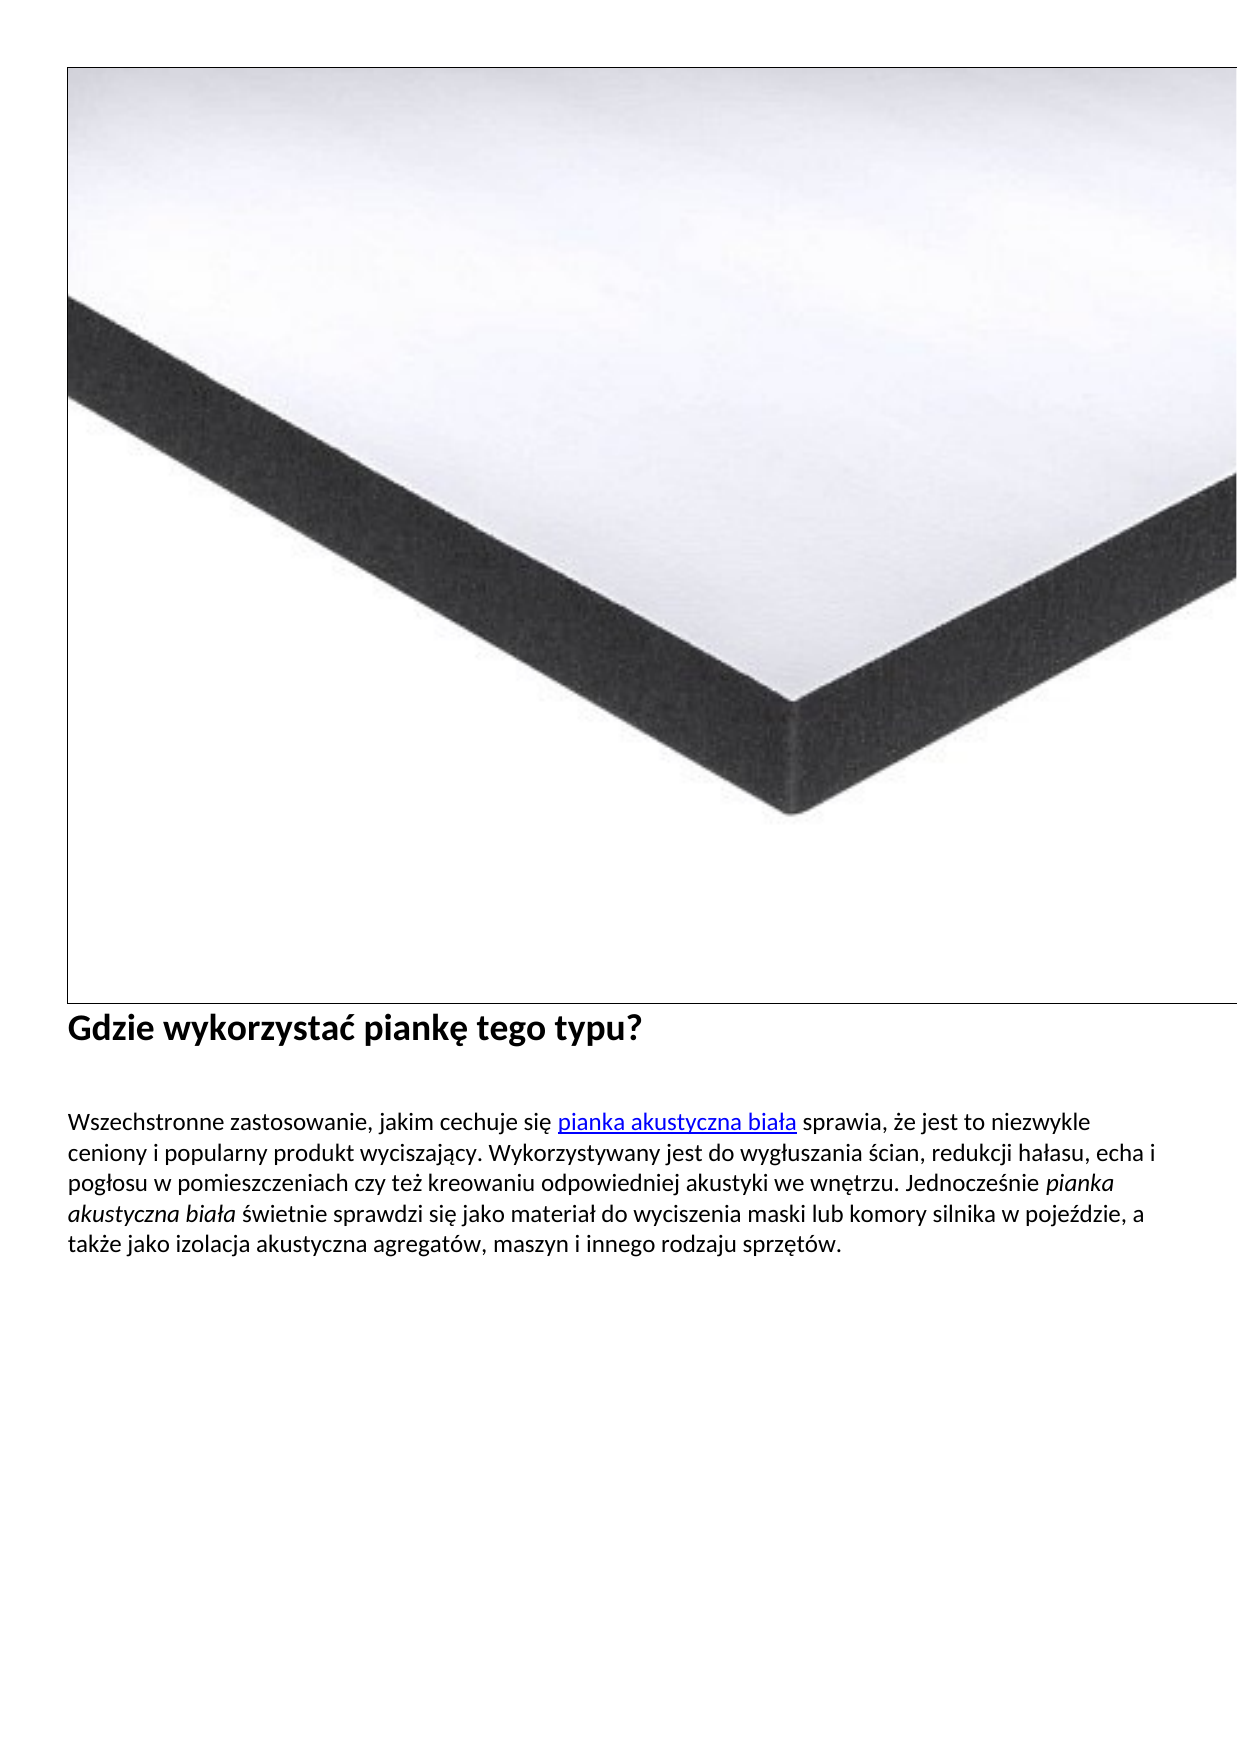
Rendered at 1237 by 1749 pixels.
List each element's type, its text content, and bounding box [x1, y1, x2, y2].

text Gdzie wykorzystać piankę tego typu? [68, 1004, 1169, 1049]
picture [68, 68, 1237, 1003]
text Wszechstronne zastosowanie, jakim cechuje się pianka akustyczna biała sprawia, że jest to niezwykle ceniony i popularny produkt wyciszający. Wykorzystywany jest do wygłuszania ścian, redukcji hałasu, echa i pogłosu w pomieszczeniach czy też kreowaniu odpowiedniej akustyki we wnętrzu. Jednocześnie pianka akustyczna biała świetnie sprawdzi się jako materiał do wyciszenia maski lub komory silnika w pojeździe, a także jako izolacja akustyczna agregatów, maszyn i innego rodzaju sprzętów. [68, 1106, 1169, 1259]
